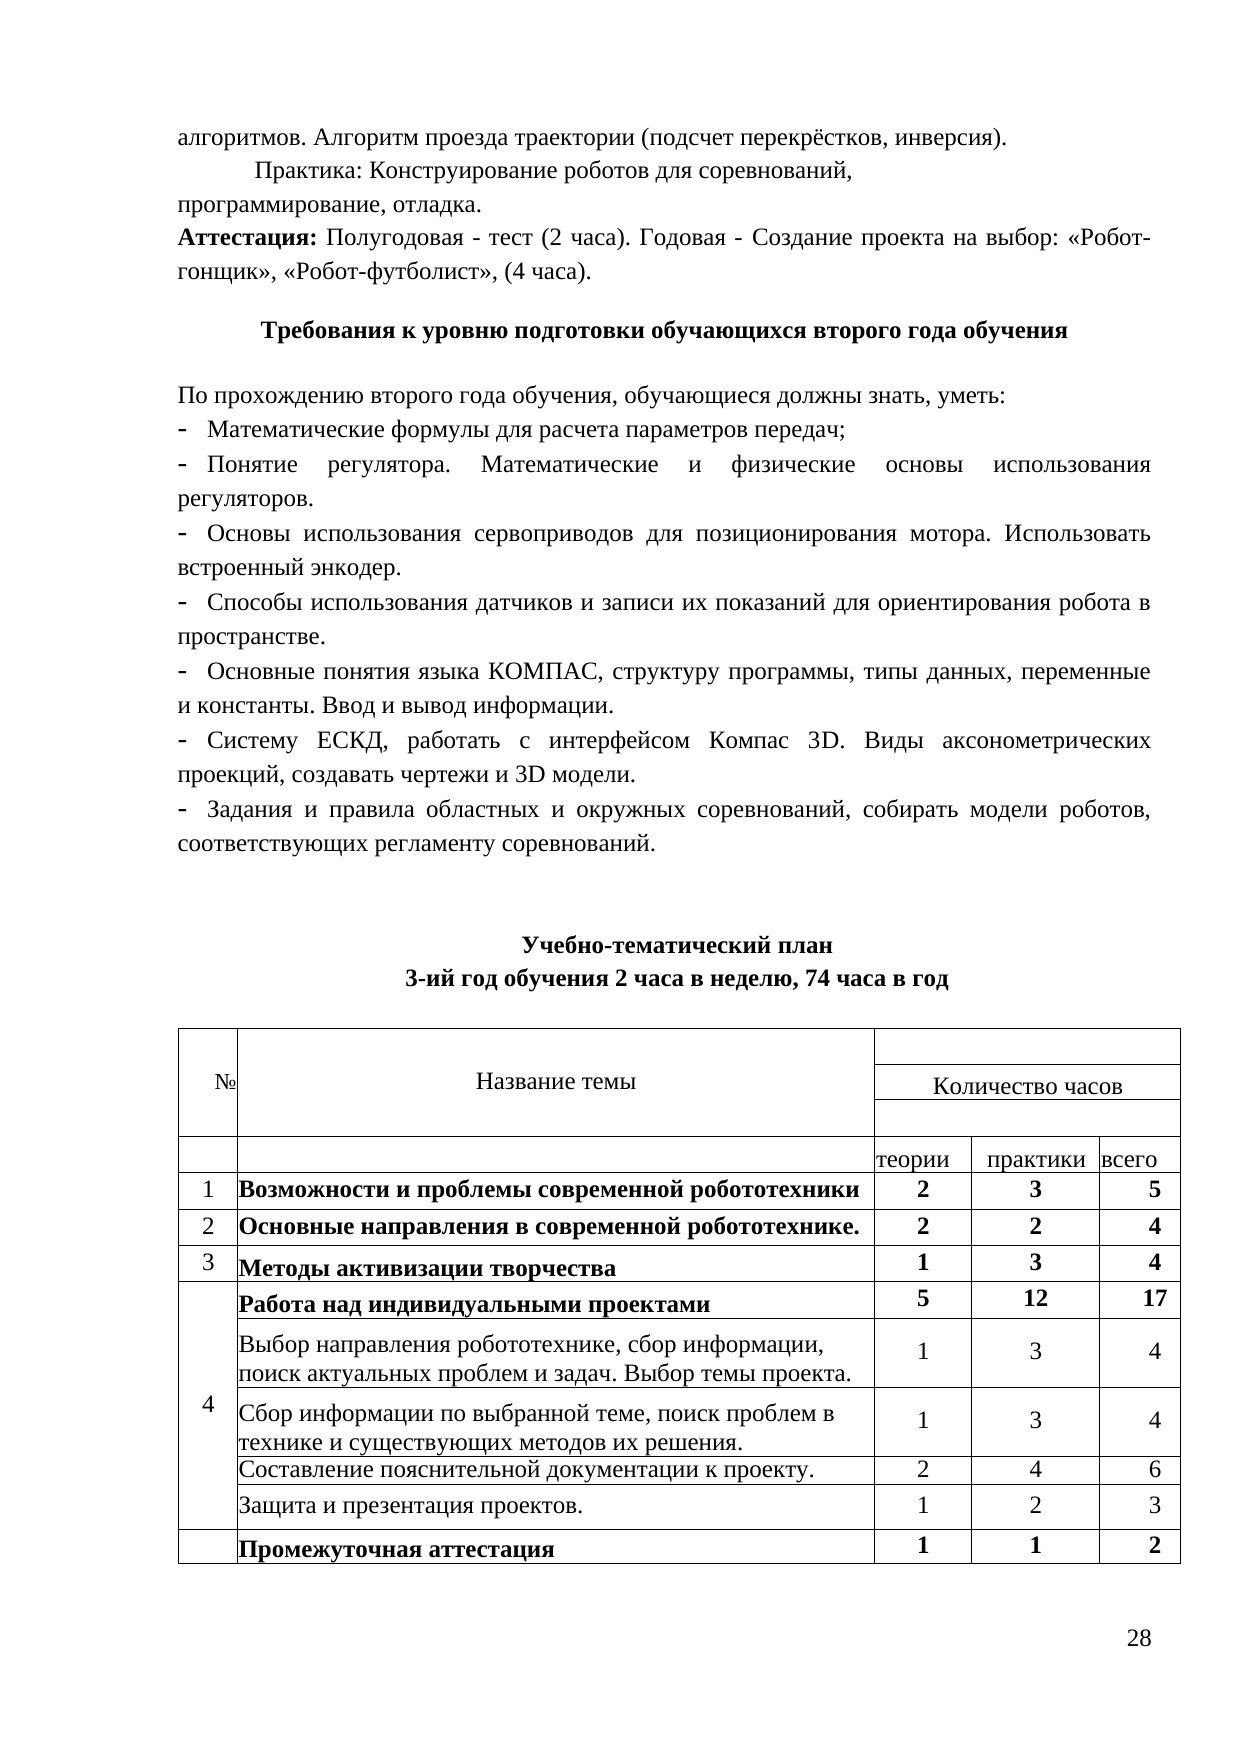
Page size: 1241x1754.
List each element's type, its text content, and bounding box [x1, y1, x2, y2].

table_cell 3 [179, 1246, 237, 1281]
table_cell 17 [1100, 1282, 1180, 1317]
table_cell Выбор направления робототехнике, сбор информации, поиск актуальных проблем и задач. Выбор темы проекта. [238, 1319, 874, 1387]
table_cell Сбор информации по выбранной теме, поиск проблем в технике и существующих методов их решения. [238, 1388, 874, 1456]
text Аттестация: Полугодовая - тест (2 часа). Годовая - Создание проекта на выбор: «Робот-гонщик», «Робот-футболист», (4 часа). [177, 219, 1152, 286]
table_cell 4 [1100, 1210, 1180, 1245]
table_cell Методы активизации творчества [238, 1246, 874, 1281]
table_cell 3 [972, 1388, 1099, 1456]
table_cell 3 [1100, 1485, 1180, 1529]
table_cell 4 [179, 1282, 237, 1529]
table_cell 1 [972, 1530, 1099, 1563]
table_cell 3 [972, 1319, 1099, 1387]
table_cell 4 [972, 1457, 1099, 1484]
list Систему ЕСКД, работать с интерфейсом Компас 3D. Виды аксонометрических проекций, создавать чертежи и 3D модели. [177, 721, 1152, 789]
table_cell 2 [875, 1210, 971, 1245]
text Учебно-тематический план 3-ий год обучения 2 часа в неделю, 74 часа в год [202, 926, 1152, 993]
list Понятие регулятора. Математические и физические основы использования регуляторов. [177, 445, 1152, 514]
table_cell 1 [875, 1530, 971, 1563]
table_header Название темы [238, 1029, 874, 1136]
table_cell практики [972, 1137, 1099, 1172]
table_cell 2 [875, 1457, 971, 1484]
table_cell 5 [875, 1282, 971, 1317]
table_cell 3 [972, 1246, 1099, 1281]
text Практика: Конструирование роботов для соревнований, [177, 152, 1152, 185]
table_cell 1 [875, 1388, 971, 1456]
table_cell [875, 1100, 1180, 1136]
table_cell Количество часов [875, 1065, 1180, 1099]
text По прохождению второго года обучения, обучающиеся должны знать, уметь: [177, 377, 1152, 410]
table_cell 2 [875, 1173, 971, 1208]
table_cell 1 [875, 1246, 971, 1281]
table_header № [179, 1029, 237, 1136]
table_cell 4 [1100, 1246, 1180, 1281]
table_cell 6 [1100, 1457, 1180, 1484]
table_cell 4 [1100, 1388, 1180, 1456]
table_cell 5 [1100, 1173, 1180, 1208]
table_cell Промежуточная аттестация [238, 1530, 874, 1563]
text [177, 118, 1152, 152]
table_header [875, 1029, 1180, 1064]
text Требования к уровню подготовки обучающихся второго года обучения [177, 315, 1152, 344]
table_cell 1 [875, 1319, 971, 1387]
table_cell Возможности и проблемы современной робототехники [238, 1173, 874, 1208]
table_cell [238, 1137, 874, 1172]
table_cell 1 [875, 1485, 971, 1529]
table_cell [179, 1137, 237, 1172]
table_cell 2 [1100, 1530, 1180, 1563]
table_cell 4 [1100, 1319, 1180, 1387]
table_cell 2 [972, 1210, 1099, 1245]
table_cell 2 [972, 1485, 1099, 1529]
table_cell Составление пояснительной документации к проекту. [238, 1457, 874, 1484]
table_cell [179, 1530, 237, 1563]
table_cell 2 [179, 1210, 237, 1245]
list Основы использования сервоприводов для позиционирования мотора. Использовать встроенный энкодер. [177, 514, 1152, 583]
list Основные понятия языка КОМПАС, структуру программы, типы данных, переменные и константы. Ввод и вывод информации. [177, 652, 1152, 721]
table_cell Основные направления в современной робототехнике. [238, 1210, 874, 1245]
list Задания и правила областных и окружных соревнований, собирать модели роботов, соответствующих регламенту соревнований. [177, 789, 1152, 858]
table_cell всего [1100, 1137, 1180, 1172]
table_cell теории [875, 1137, 971, 1172]
table_cell 1 [179, 1173, 237, 1208]
table_cell 3 [972, 1173, 1099, 1208]
table_cell 12 [972, 1282, 1099, 1317]
list Математические формулы для расчета параметров передач; [177, 410, 1152, 445]
list Способы использования датчиков и записи их показаний для ориентирования робота в пространстве. [177, 583, 1152, 652]
table_cell Работа над индивидуальными проектами [238, 1282, 874, 1317]
table_cell Защита и презентация проектов. [238, 1485, 874, 1529]
text программирование, отладка. [177, 185, 1152, 219]
